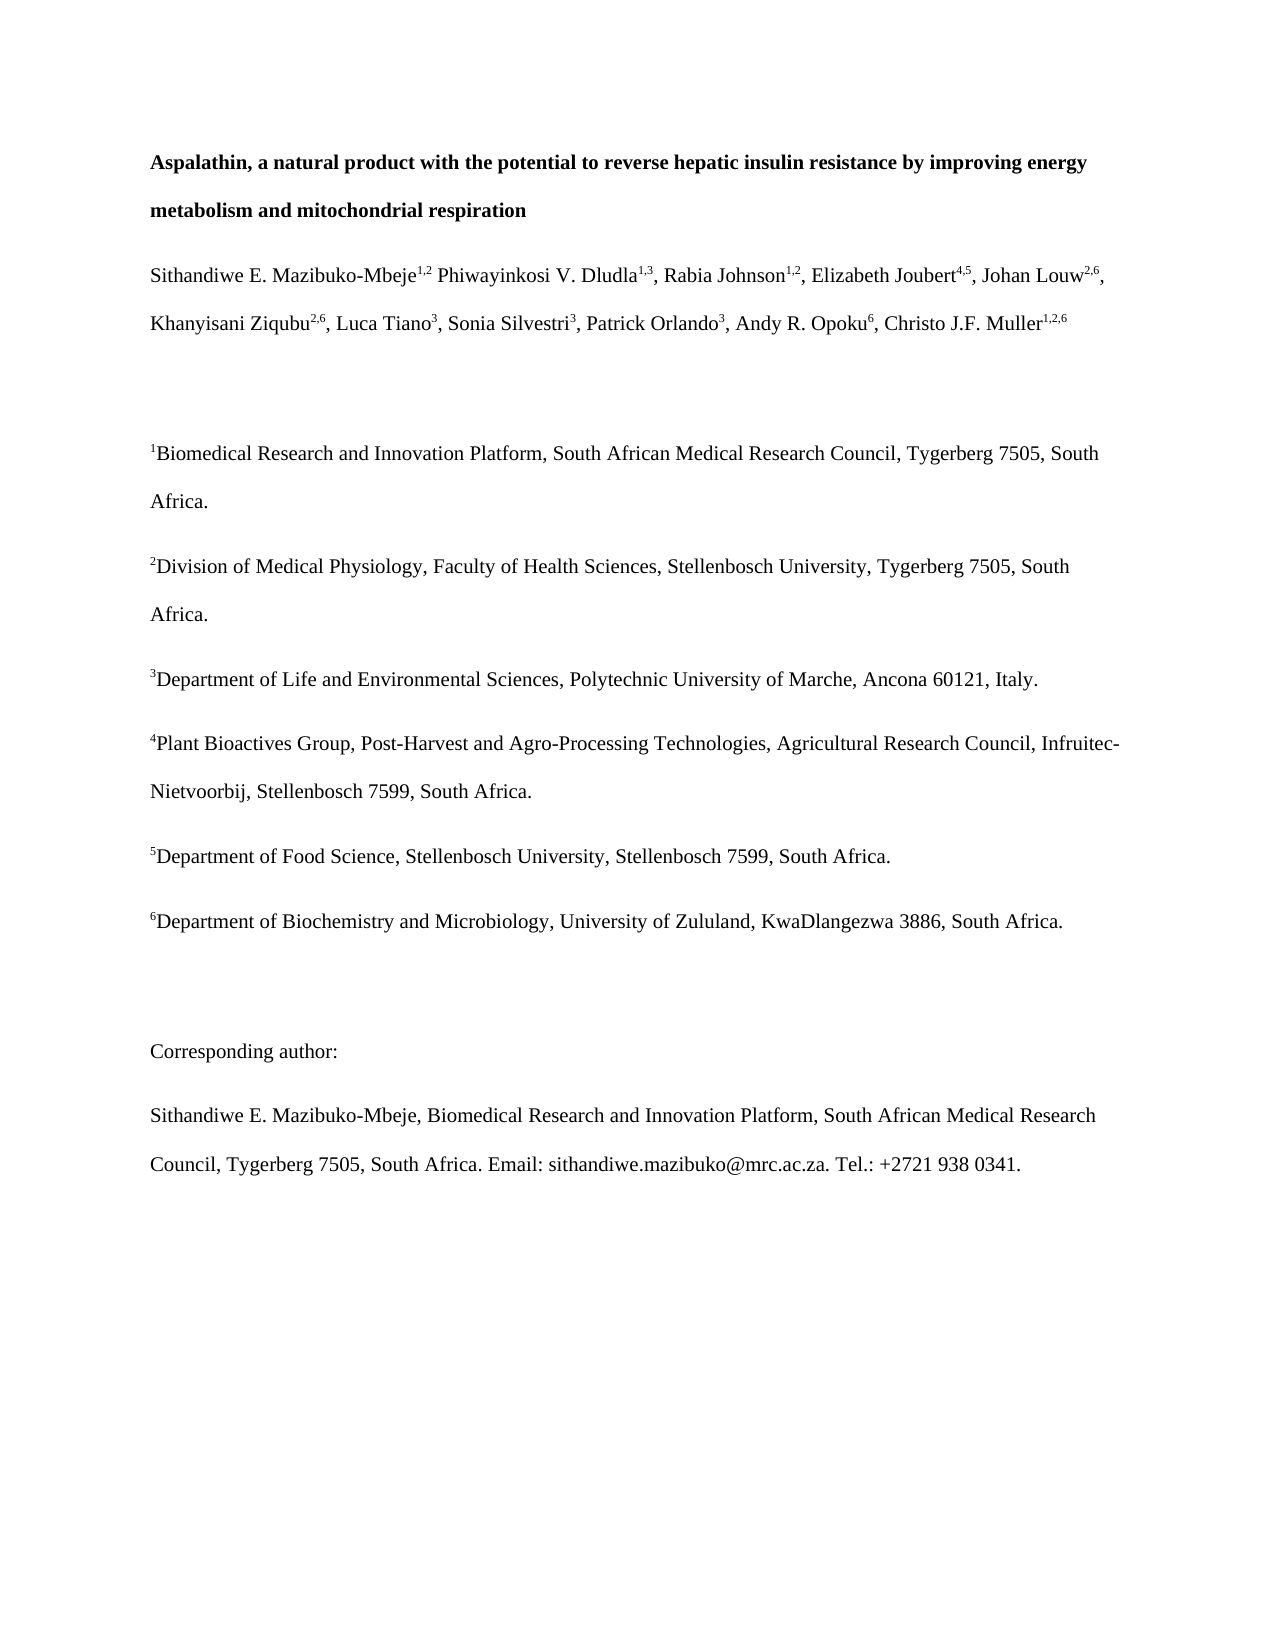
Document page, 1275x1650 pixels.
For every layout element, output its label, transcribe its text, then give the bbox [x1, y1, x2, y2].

text 1Biomedical Research and Innovation Platform, South African Medical Research Council, Tygerberg 7505, South Africa. [150, 441, 1125, 513]
text 4Plant Bioactives Group, Post-Harvest and Agro-Processing Technologies, Agricultural Research Council, Infruitec-Nietvoorbij, Stellenbosch 7599, South Africa. [150, 731, 1125, 803]
text 6Department of Biochemistry and Microbiology, University of Zululand, KwaDlangezwa 3886, South Africa. [150, 909, 1125, 933]
text Corresponding author: [150, 1038, 1125, 1063]
text 5Department of Food Science, Stellenbosch University, Stellenbosch 7599, South Africa. [150, 844, 1125, 868]
text Sithandiwe E. Mazibuko-Mbeje1,2 Phiwayinkosi V. Dludla1,3, Rabia Johnson1,2, Elizabeth Joubert4,5, Johan Louw2,6, Khanyisani Ziqubu2,6, Luca Tiano3, Sonia Silvestri3, Patrick Orlando3, Andy R. Opoku6, Christo J.F. Muller1,2,6 [150, 263, 1125, 335]
text Aspalathin, a natural product with the potential to reverse hepatic insulin resistance by improving energy metabolism and mitochondrial respiration [150, 150, 1125, 222]
text 3Department of Life and Environmental Sciences, Polytechnic University of Marche, Ancona 60121, Italy. [150, 666, 1125, 691]
text Sithandiwe E. Mazibuko-Mbeje, Biomedical Research and Innovation Platform, South African Medical Research Council, Tygerberg 7505, South Africa. Email: sithandiwe.mazibuko@mrc.ac.za. Tel.: +2721 938 0341. [150, 1103, 1125, 1176]
text 2Division of Medical Physiology, Faculty of Health Sciences, Stellenbosch University, Tygerberg 7505, South Africa. [150, 553, 1125, 626]
